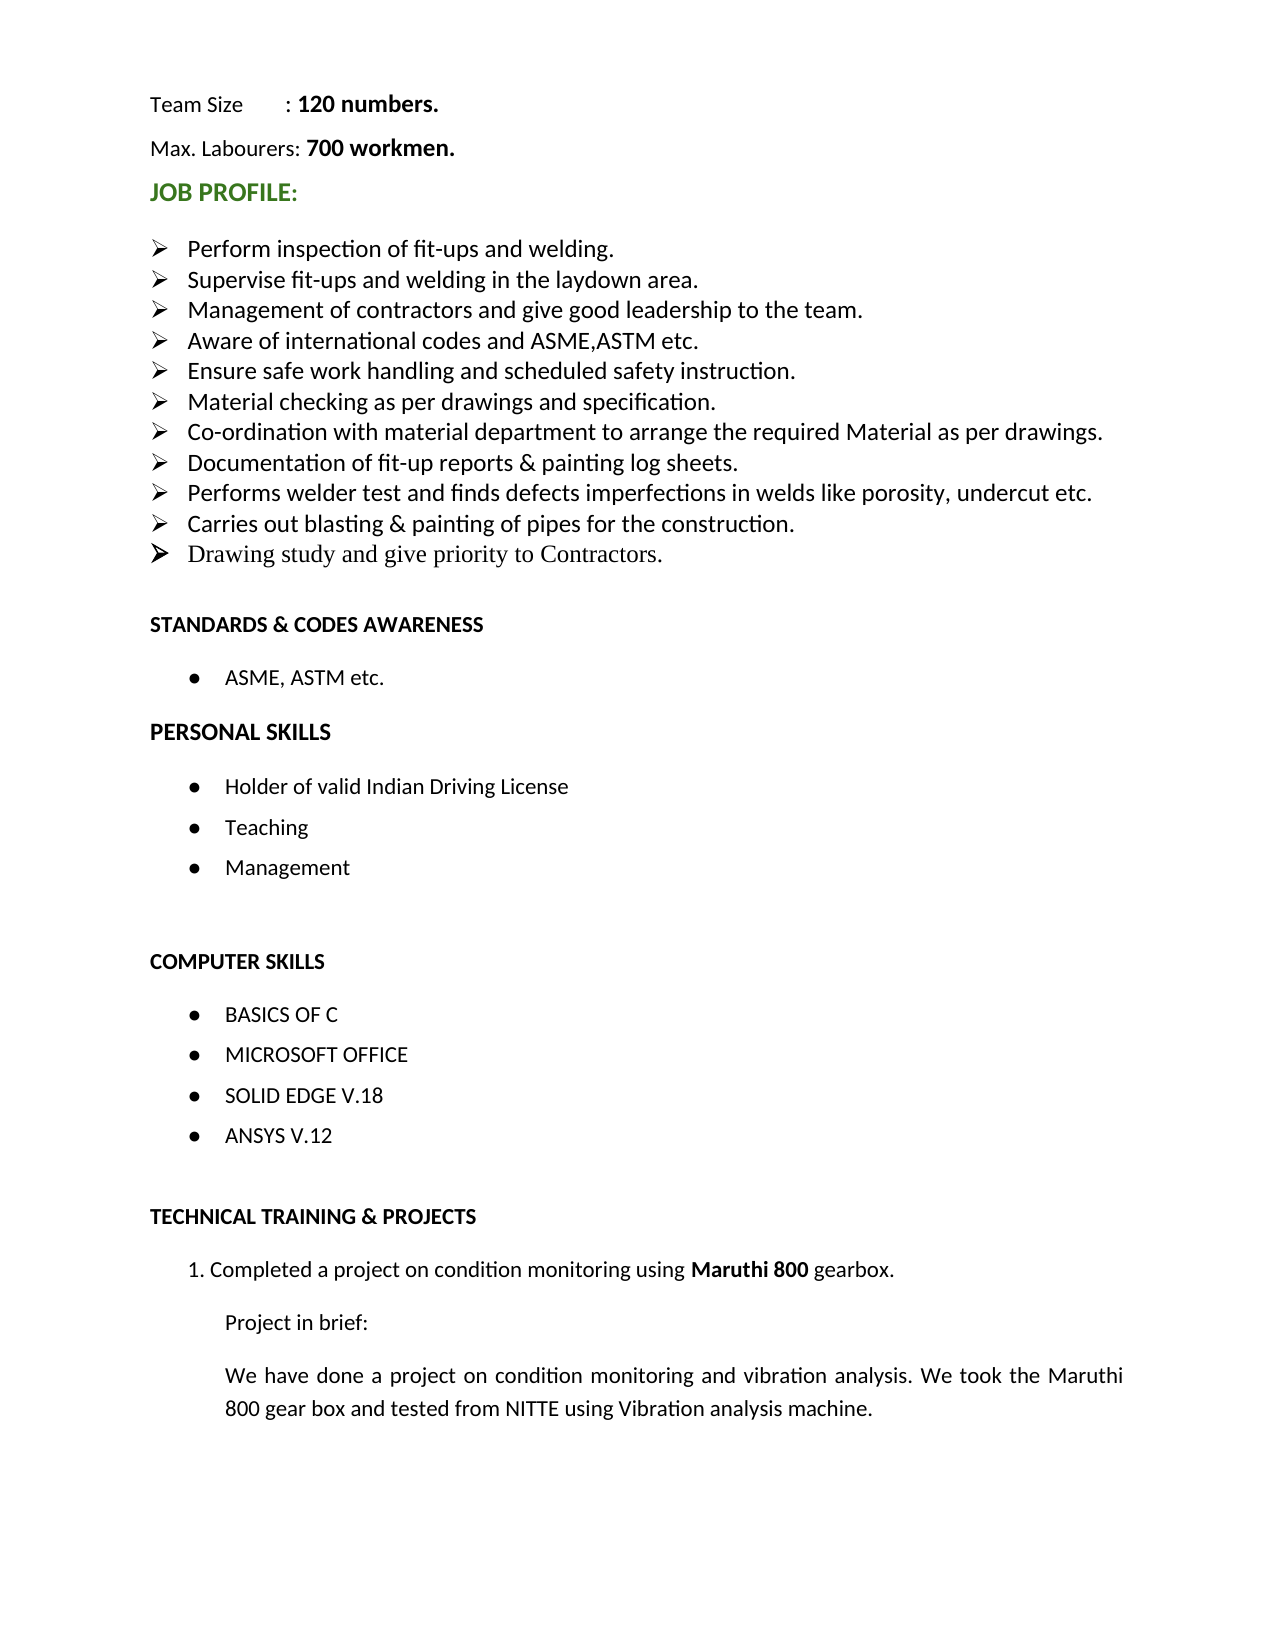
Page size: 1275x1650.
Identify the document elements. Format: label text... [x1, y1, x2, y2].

list SOLID EDGE V.18 [187, 1081, 1125, 1109]
list MICROSOFT OFFICE [187, 1040, 1125, 1068]
list Ensure safe work handling and scheduled safety instruction. [150, 356, 1125, 386]
text 1. Completed a project on condition monitoring using Maruthi 800 gearbox. [150, 1256, 1125, 1283]
list ASME, ASTM etc. [187, 663, 1125, 691]
list BASICS OF C [187, 1000, 1125, 1028]
list Co-ordination with material department to arrange the required Material as per drawings. [150, 417, 1125, 447]
list Performs welder test and finds defects imperfections in welds like porosity, undercut etc. [150, 478, 1125, 508]
list Management [187, 853, 1125, 881]
list Drawing study and give priority to Contractors. [150, 539, 1125, 567]
list Management of contractors and give good leadership to the team. [150, 294, 1125, 325]
list Carries out blasting & painting of pipes for the construction. [150, 508, 1125, 539]
list Supervise fit-ups and welding in the laydown area. [150, 264, 1125, 294]
text PERSONAL SKILLS [150, 716, 1125, 747]
text TECHNICAL TRAINING & PROJECTS [150, 1202, 1125, 1231]
list Perform inspection of fit-ups and welding. [150, 233, 1125, 264]
list Material checking as per drawings and specification. [150, 386, 1125, 417]
text COMPUTER SKILLS [150, 947, 1125, 975]
list Teaching [187, 813, 1125, 841]
list Aware of international codes and ASME,ASTM etc. [150, 325, 1125, 356]
text Project in brief: [150, 1308, 1125, 1337]
text JOB PROFILE: [150, 175, 1125, 208]
list Documentation of fit-up reports & painting log sheets. [150, 447, 1125, 478]
text Max. Labourers: 700 workmen. [150, 132, 1125, 162]
text Team Size : 120 numbers. [150, 89, 1125, 119]
text We have done a project on condition monitoring and vibration analysis. We took the Maruthi 800 gear box and tested from NITTE using Vibration analysis machine. [225, 1362, 1125, 1422]
text STANDARDS & CODES AWARENESS [150, 610, 1125, 638]
list ANSYS V.12 [187, 1121, 1125, 1149]
list Holder of valid Indian Driving License [187, 772, 1125, 800]
